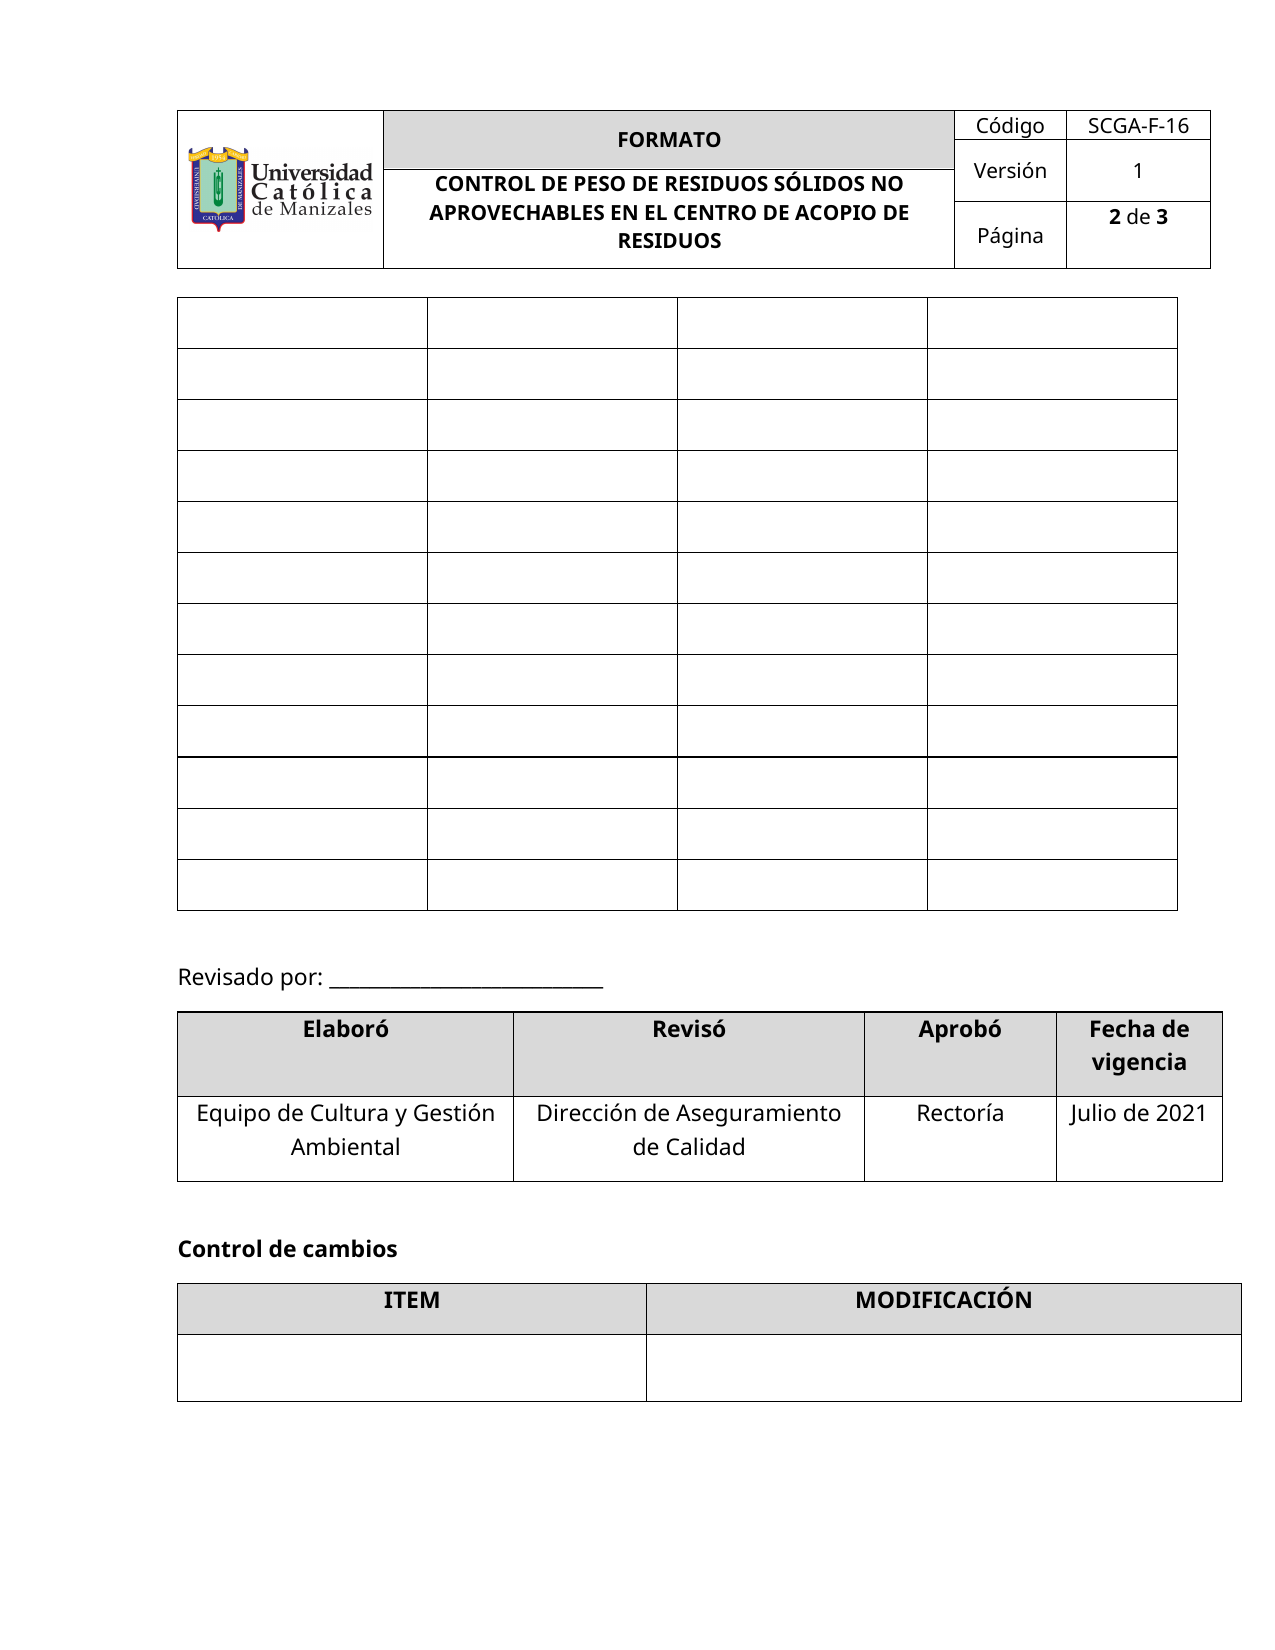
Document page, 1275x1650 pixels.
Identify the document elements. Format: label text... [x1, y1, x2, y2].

table_cell [178, 604, 427, 654]
table_cell [428, 349, 677, 399]
table_cell [428, 502, 677, 552]
table_cell [178, 860, 427, 909]
table_cell [428, 655, 677, 705]
table_cell [678, 706, 927, 756]
table_cell [178, 809, 427, 858]
table_cell [928, 349, 1177, 399]
table_cell [647, 1335, 1241, 1401]
table_cell [928, 706, 1177, 756]
table_cell [428, 451, 677, 501]
table_cell [678, 349, 927, 399]
table_cell [678, 809, 927, 858]
table_cell [428, 809, 677, 858]
table_cell Rectoría [865, 1097, 1056, 1181]
table_cell [678, 758, 927, 807]
table_cell [178, 349, 427, 399]
table_cell [178, 758, 427, 807]
table_cell [178, 502, 427, 552]
table_cell [678, 502, 927, 552]
table_cell [678, 451, 927, 501]
table_cell [928, 298, 1177, 348]
table_cell Julio de 2021 [1057, 1097, 1222, 1181]
table_cell [678, 553, 927, 603]
table_header ITEM [178, 1284, 646, 1334]
table_cell Equipo de Cultura y Gestión Ambiental [178, 1097, 513, 1181]
table_cell [178, 298, 427, 348]
table_cell [928, 502, 1177, 552]
table_cell [678, 655, 927, 705]
table_cell [928, 400, 1177, 450]
table_cell [928, 655, 1177, 705]
table_cell [678, 400, 927, 450]
table_cell [428, 604, 677, 654]
table_cell [678, 298, 927, 348]
table_cell [428, 400, 677, 450]
table_cell [178, 553, 427, 603]
table_cell [428, 298, 677, 348]
table_cell [928, 604, 1177, 654]
table_cell [928, 553, 1177, 603]
table_cell [178, 655, 427, 705]
table_cell [428, 706, 677, 756]
table_cell [678, 860, 927, 909]
table_cell [928, 860, 1177, 909]
table_cell Dirección de Aseguramiento de Calidad [514, 1097, 864, 1181]
table_cell [928, 809, 1177, 858]
table_cell [428, 553, 677, 603]
table_cell [178, 400, 427, 450]
table_header MODIFICACIÓN [647, 1284, 1241, 1334]
text Revisado por: ___________________________ [177, 961, 1098, 992]
table_header Revisó [514, 1013, 864, 1096]
table_cell [928, 451, 1177, 501]
table_cell [678, 604, 927, 654]
table_header Fecha de vigencia [1057, 1013, 1222, 1096]
table_cell [178, 1335, 646, 1401]
table_header Elaboró [178, 1013, 513, 1096]
table_cell [178, 706, 427, 756]
picture [188, 147, 373, 232]
table_cell [428, 758, 677, 807]
table_cell [428, 860, 677, 909]
table_cell [178, 451, 427, 501]
table_cell [928, 758, 1177, 807]
table_header Aprobó [865, 1013, 1056, 1096]
text Control de cambios [177, 1232, 1098, 1264]
